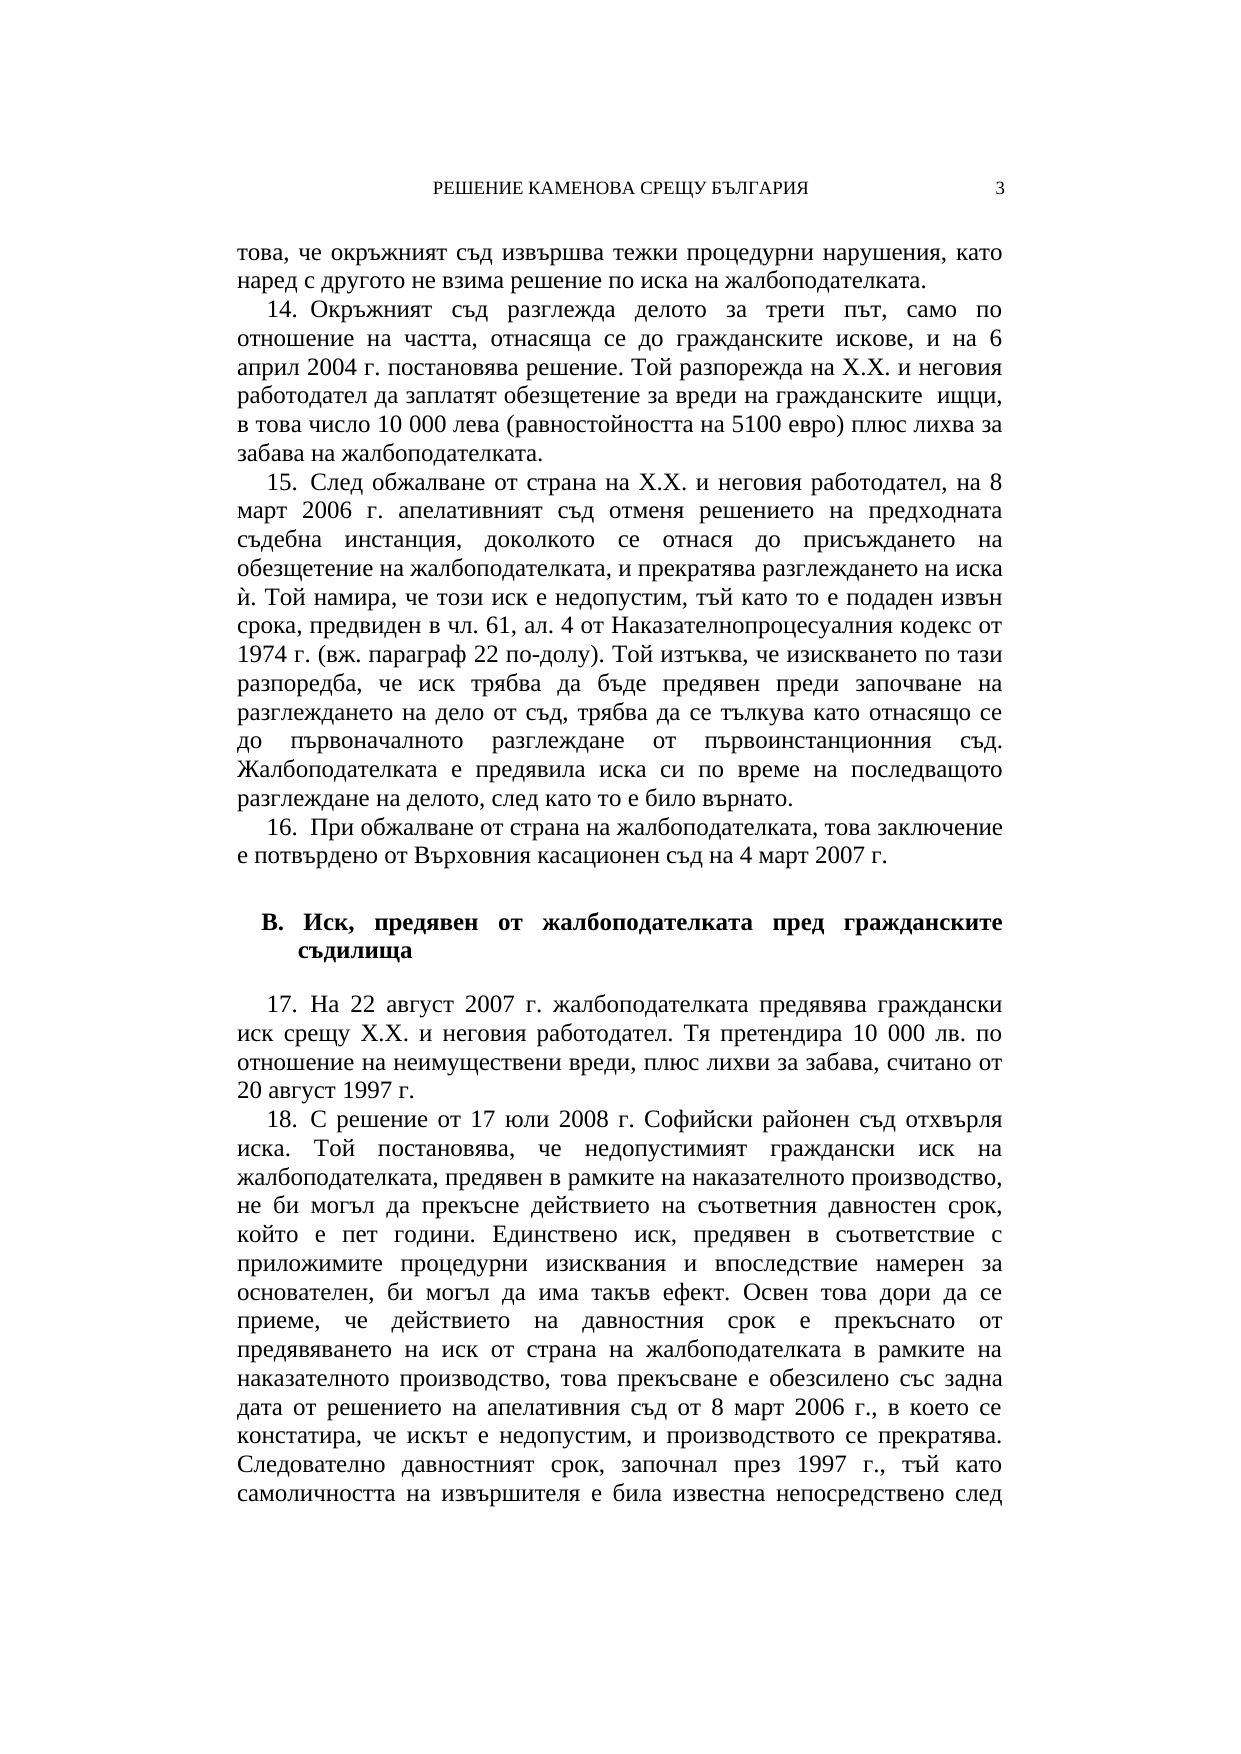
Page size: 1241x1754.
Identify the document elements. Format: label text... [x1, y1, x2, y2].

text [237, 237, 1003, 294]
subtitle В. Иск, предявен от жалбоподателката пред гражданските съдилища [261, 907, 1003, 964]
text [237, 1104, 1003, 1507]
